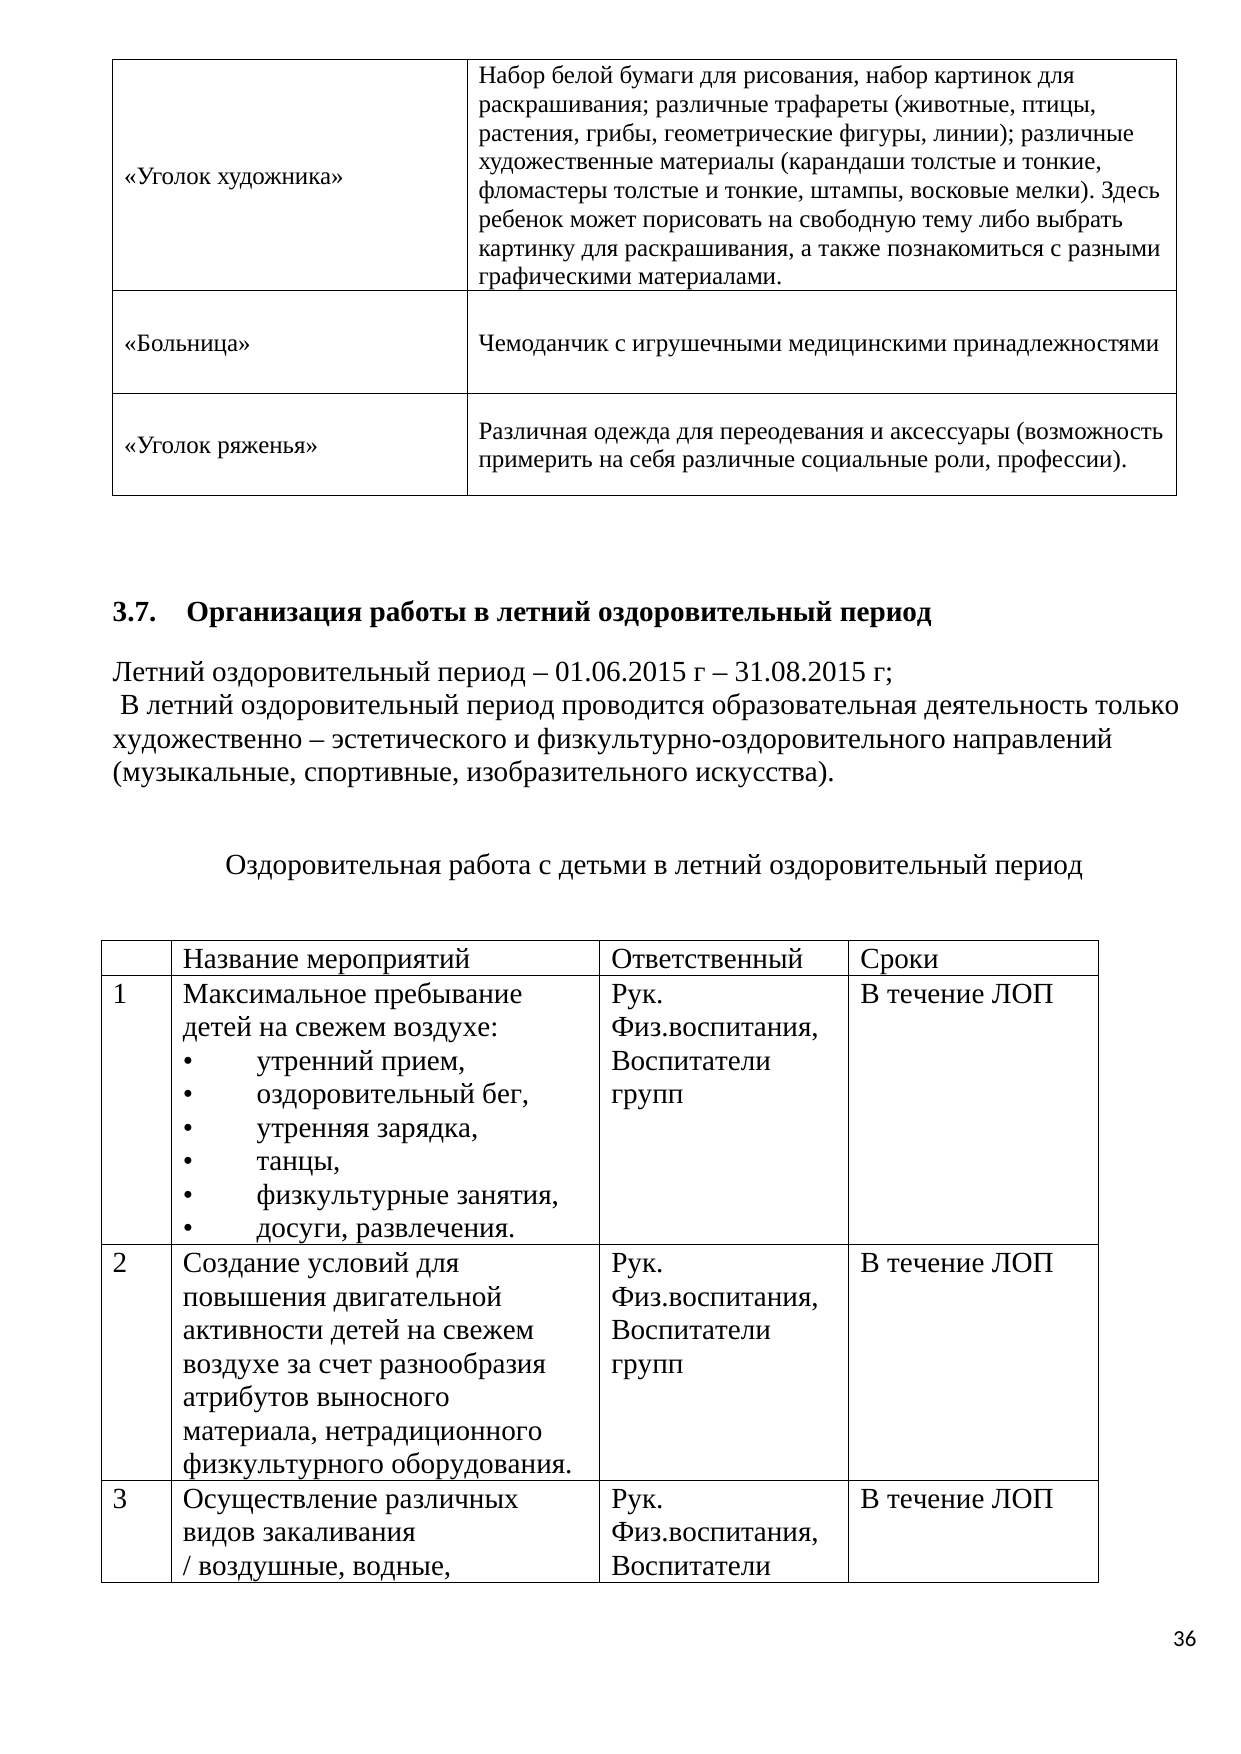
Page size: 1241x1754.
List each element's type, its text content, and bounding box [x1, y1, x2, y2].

text Летний оздоровительный период – 01.06.2015 г – 31.08.2015 г; [112, 654, 1196, 687]
table_cell Рук. Физ.воспитания, Воспитатели групп [600, 1245, 848, 1480]
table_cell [172, 1481, 599, 1582]
table_cell Максимальное пребывание детей на свежем воздухе: • утренний прием, • оздоровительный бег, • утренняя зарядка, • танцы, • физкультурные занятия, • досуги, развлечения. [172, 976, 599, 1244]
table_cell «Больница» [113, 291, 467, 393]
table_cell В течение ЛОП [849, 976, 1098, 1244]
table_cell Рук. Физ.воспитания, Воспитатели групп [600, 976, 848, 1244]
table_cell В течение ЛОП [849, 1245, 1098, 1480]
table_cell Набор белой бумаги для рисования, набор картинок для раскрашивания; различные трафареты (животные, птицы, растения, грибы, геометрические фигуры, линии); различные художественные материалы (карандаши толстые и тонкие, фломастеры толстые и тонкие, штампы, восковые мелки). Здесь ребенок может порисовать на свободную тему либо выбрать картинку для раскрашивания, а также познакомиться с разными графическими материалами. [468, 60, 1176, 290]
text В летний оздоровительный период проводится образовательная деятельность только художественно – эстетического и физкультурно-оздоровительного направлений (музыкальные, спортивные, изобразительного искусства). [112, 687, 1196, 788]
table_cell Создание условий для повышения двигательной активности детей на свежем воздухе за счет разнообразия атрибутов выносного материала, нетрадиционного физкультурного оборудования. [172, 1245, 599, 1480]
table_header Сроки [849, 941, 1098, 975]
table_header [102, 941, 171, 975]
table_header Название мероприятий [172, 941, 599, 975]
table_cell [600, 1481, 848, 1582]
list Организация работы в летний оздоровительный период [112, 594, 1196, 628]
table_cell Различная одежда для переодевания и аксессуары (возможность примерить на себя различные социальные роли, профессии). [468, 394, 1176, 495]
table_cell Чемоданчик с игрушечными медицинскими принадлежностями [468, 291, 1176, 393]
table_cell «Уголок ряженья» [113, 394, 467, 495]
table_cell 1 [102, 976, 171, 1244]
table_cell 2 [102, 1245, 171, 1480]
table_header Ответственный [600, 941, 848, 975]
text Оздоровительная работа с детьми в летний оздоровительный период [112, 847, 1196, 881]
table_cell 3 [102, 1481, 171, 1582]
table_cell «Уголок художника» [113, 60, 467, 290]
table_cell В течение ЛОП [849, 1481, 1098, 1582]
